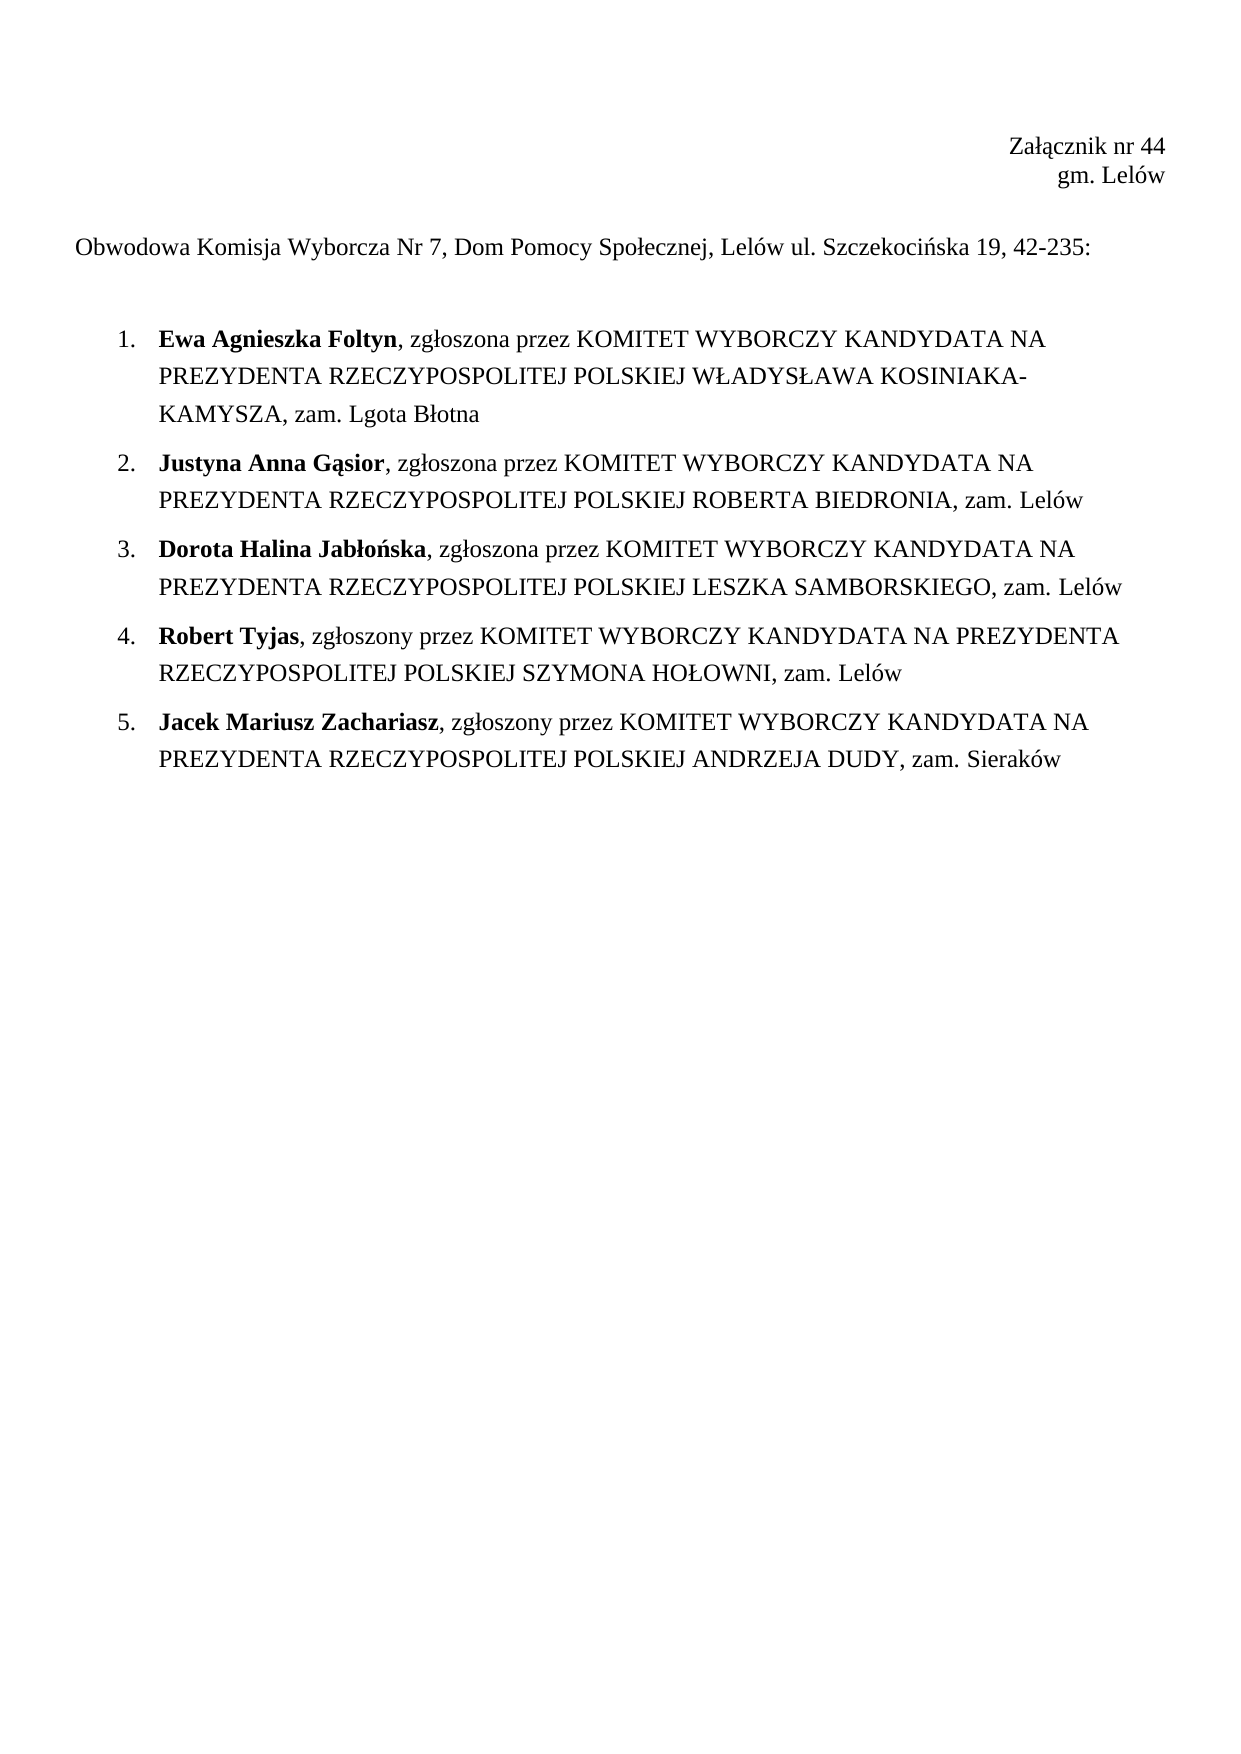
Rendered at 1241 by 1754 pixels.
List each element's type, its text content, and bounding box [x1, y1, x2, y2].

table_cell 2. [74, 442, 147, 528]
table_cell Jacek Mariusz Zachariasz, zgłoszony przez KOMITET WYBORCZY KANDYDATA NA PREZYDENTA RZECZYPOSPOLITEJ POLSKIEJ ANDRZEJA DUDY, zam. Sieraków [147, 701, 1166, 788]
table_header 1. [74, 318, 147, 442]
table_cell 3. [74, 529, 147, 615]
table_cell Dorota Halina Jabłońska, zgłoszona przez KOMITET WYBORCZY KANDYDATA NA PREZYDENTA RZECZYPOSPOLITEJ POLSKIEJ LESZKA SAMBORSKIEGO, zam. Lelów [147, 529, 1166, 615]
text Załącznik nr 44 [607, 131, 1165, 160]
table_cell Robert Tyjas, zgłoszony przez KOMITET WYBORCZY KANDYDATA NA PREZYDENTA RZECZYPOSPOLITEJ POLSKIEJ SZYMONA HOŁOWNI, zam. Lelów [147, 615, 1166, 701]
text gm. Lelów [75, 160, 1165, 189]
table_header Ewa Agnieszka Foltyn, zgłoszona przez KOMITET WYBORCZY KANDYDATA NA PREZYDENTA RZECZYPOSPOLITEJ POLSKIEJ WŁADYSŁAWA KOSINIAKA-KAMYSZA, zam. Lgota Błotna [147, 318, 1166, 442]
table_cell 5. [74, 701, 147, 788]
text Obwodowa Komisja Wyborcza Nr 7, Dom Pomocy Społecznej, Lelów ul. Szczekocińska 19, 42-235: [75, 232, 1165, 261]
table_cell 4. [74, 615, 147, 701]
table_cell Justyna Anna Gąsior, zgłoszona przez KOMITET WYBORCZY KANDYDATA NA PREZYDENTA RZECZYPOSPOLITEJ POLSKIEJ ROBERTA BIEDRONIA, zam. Lelów [147, 442, 1166, 528]
